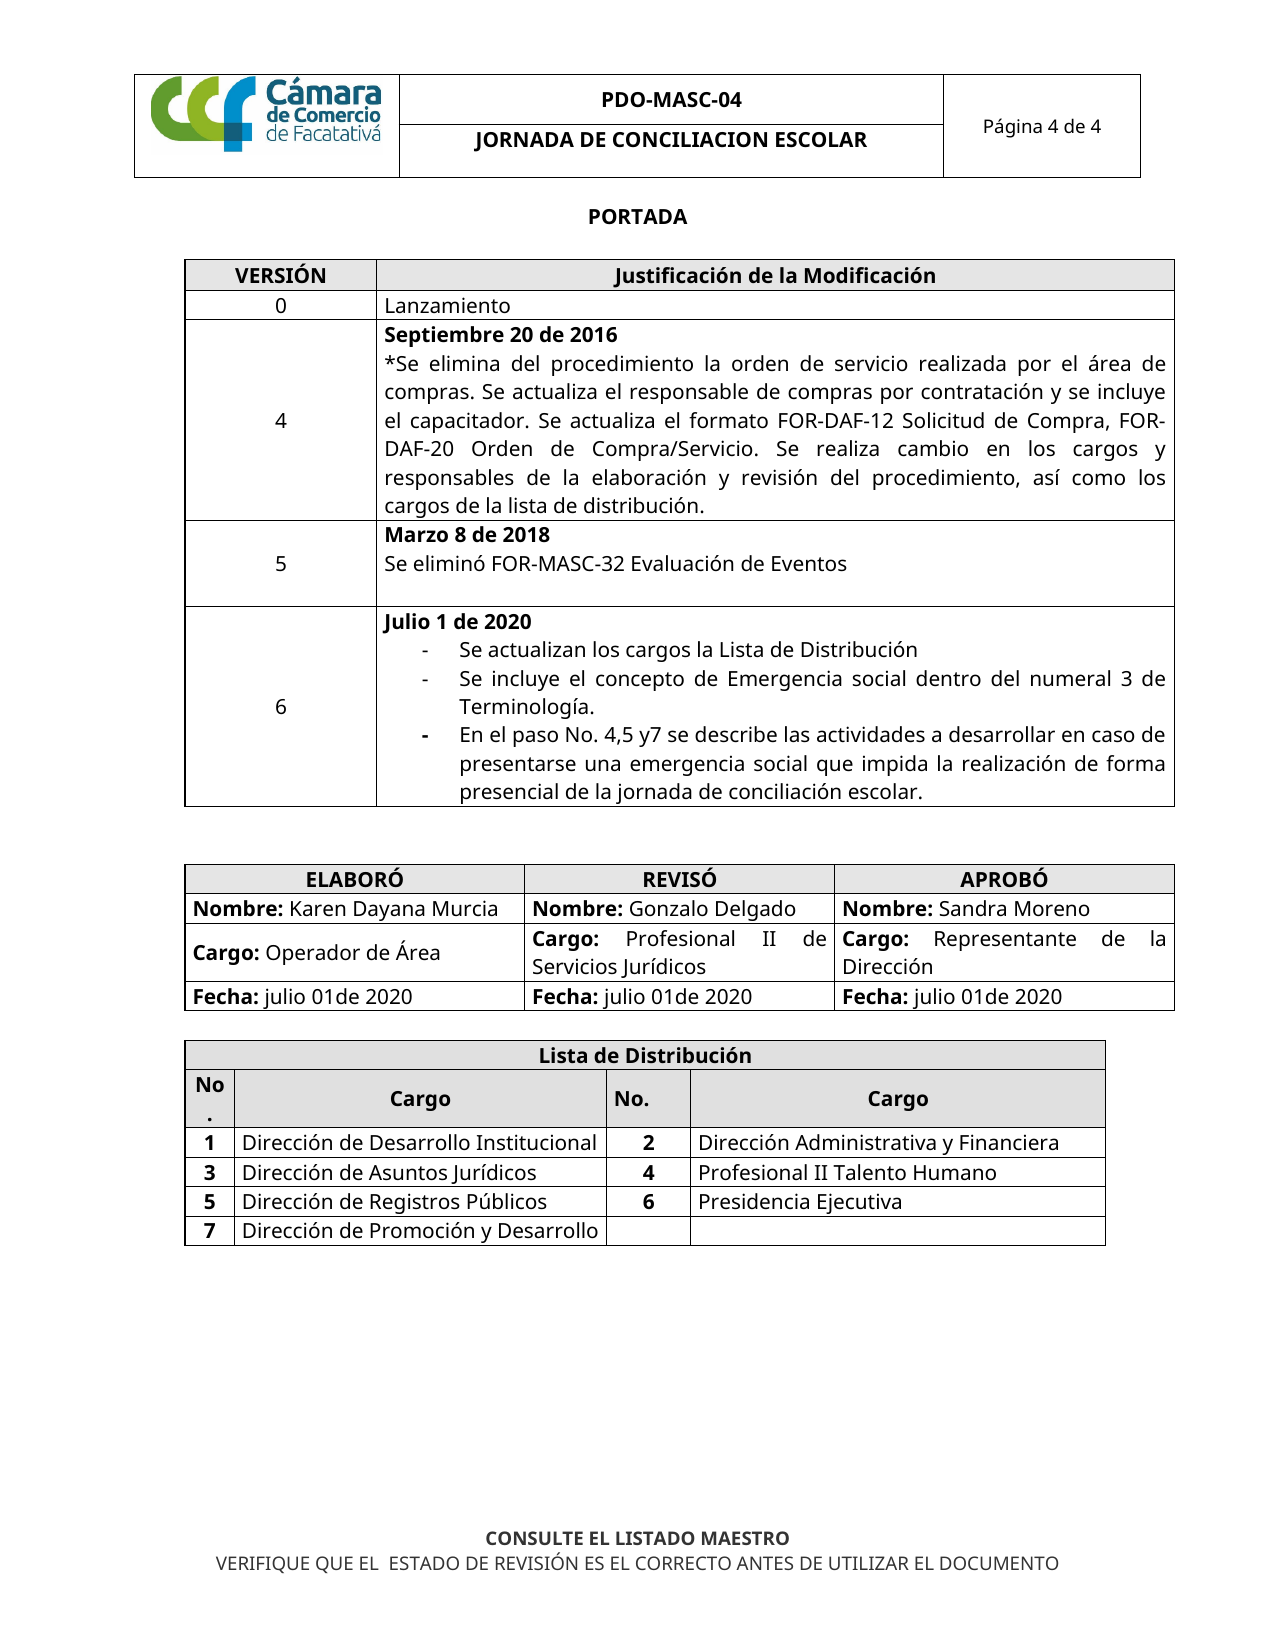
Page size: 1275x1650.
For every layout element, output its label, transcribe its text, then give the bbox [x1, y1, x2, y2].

table_cell 3 [186, 1158, 234, 1186]
table_cell Dirección Administrativa y Financiera [691, 1128, 1105, 1157]
table_header APROBÓ [835, 865, 1174, 893]
table_cell 4 [186, 320, 376, 519]
table_cell Cargo: Profesional II de Servicios Jurídicos [525, 924, 834, 981]
table_cell No. [607, 1070, 690, 1127]
table_cell [607, 1217, 690, 1245]
table_cell [691, 1217, 1105, 1245]
table_cell Cargo [235, 1070, 606, 1127]
table_cell Nombre: Karen Dayana Murcia [186, 894, 524, 923]
table_cell No. [186, 1070, 234, 1127]
table_cell Fecha: julio 01de 2020 [525, 982, 834, 1010]
table_cell Profesional II Talento Humano [691, 1158, 1105, 1186]
table_cell Dirección de Promoción y Desarrollo [235, 1217, 606, 1245]
table_cell Cargo [691, 1070, 1105, 1127]
table_header REVISÓ [525, 865, 834, 893]
table_cell 0 [186, 291, 376, 319]
table_cell 5 [186, 521, 376, 606]
table_cell Dirección de Registros Públicos [235, 1187, 606, 1216]
text PORTADA [177, 202, 1098, 231]
picture [151, 75, 383, 155]
table_cell 2 [607, 1128, 690, 1157]
table_cell Dirección de Asuntos Jurídicos [235, 1158, 606, 1186]
table_cell 1 [186, 1128, 234, 1157]
table_cell Marzo 8 de 2018 Se eliminó FOR-MASC-32 Evaluación de Eventos [377, 521, 1174, 606]
table_cell Julio 1 de 2020 Se actualizan los cargos la Lista de Distribución Se incluye el concepto de Emergencia social dentro del numeral 3 de Terminología. En el paso No. 4,5 y7 se describe las actividades a desarrollar en caso de presentarse una emergencia social que impida la realización de forma presencial de la jornada de conciliación escolar. [377, 607, 1174, 806]
table_cell 7 [186, 1217, 234, 1245]
table_cell 5 [186, 1187, 234, 1216]
table_cell Cargo: Operador de Área [186, 924, 524, 981]
table_cell 6 [186, 607, 376, 806]
table_cell Septiembre 20 de 2016 *Se elimina del procedimiento la orden de servicio realizada por el área de compras. Se actualiza el responsable de compras por contratación y se incluye el capacitador. Se actualiza el formato FOR-DAF-12 Solicitud de Compra, FOR-DAF-20 Orden de Compra/Servicio. Se realiza cambio en los cargos y responsables de la elaboración y revisión del procedimiento, así como los cargos de la lista de distribución. [377, 320, 1174, 519]
table_cell Fecha: julio 01de 2020 [186, 982, 524, 1010]
table_cell Fecha: julio 01de 2020 [835, 982, 1174, 1010]
table_cell Nombre: Sandra Moreno [835, 894, 1174, 923]
table_cell Lanzamiento [377, 291, 1174, 319]
table_cell 6 [607, 1187, 690, 1216]
table_cell Nombre: Gonzalo Delgado [525, 894, 834, 923]
table_header VERSIÓN [186, 260, 376, 290]
table_header Justificación de la Modificación [377, 260, 1174, 290]
table_cell Presidencia Ejecutiva [691, 1187, 1105, 1216]
table_header ELABORÓ [186, 865, 524, 893]
table_header Lista de Distribución [186, 1041, 1105, 1069]
table_cell 4 [607, 1158, 690, 1186]
table_cell Dirección de Desarrollo Institucional [235, 1128, 606, 1157]
table_cell Cargo: Representante de la Dirección [835, 924, 1174, 981]
